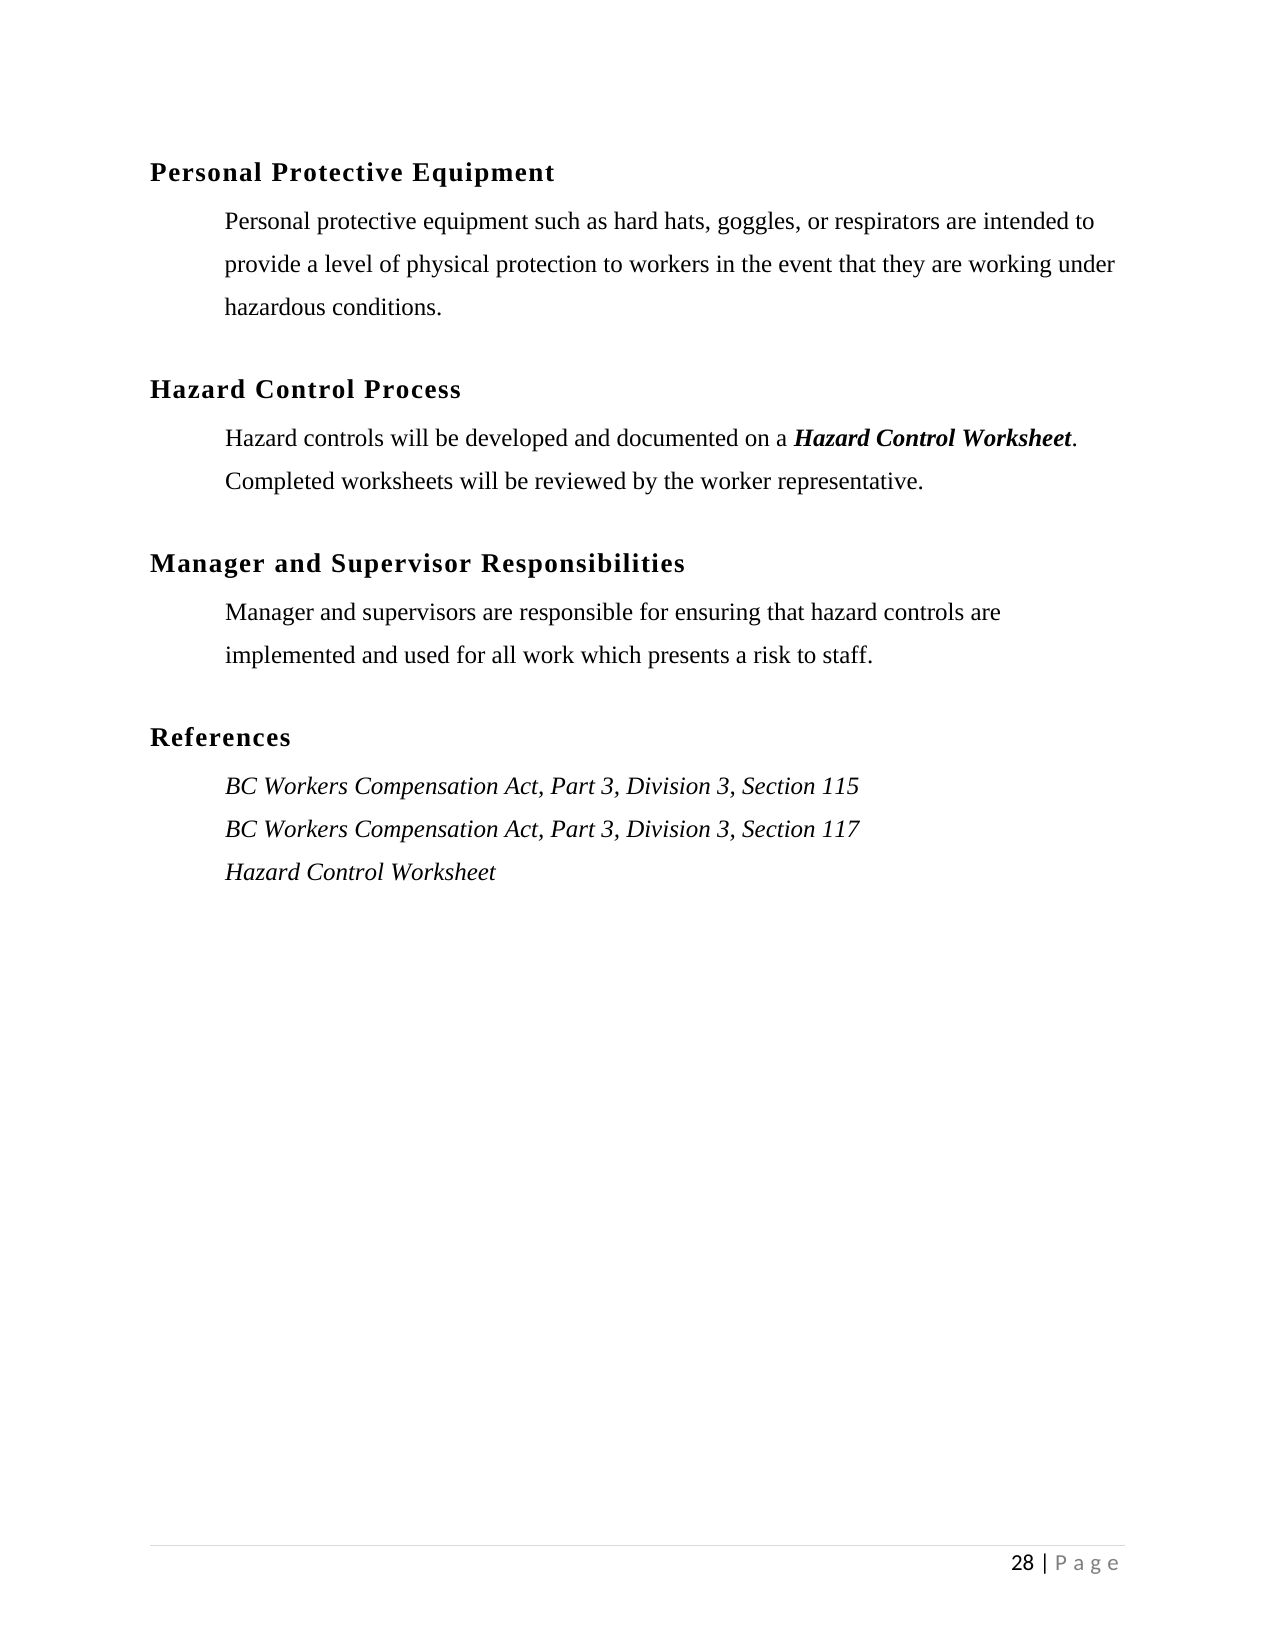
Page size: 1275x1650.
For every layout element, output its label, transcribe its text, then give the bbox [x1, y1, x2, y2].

text BC Workers Compensation Act, Part 3, Division 3, Section 117 [225, 814, 1125, 843]
text Hazard Control Worksheet [225, 857, 1125, 886]
text Manager and supervisors are responsible for ensuring that hazard controls are implemented and used for all work which presents a risk to staff. [225, 597, 1125, 669]
text Hazard controls will be developed and documented on a Hazard Control Worksheet. Completed worksheets will be reviewed by the worker representative. [225, 423, 1125, 495]
subtitle Manager and Supervisor Responsibilities [150, 547, 1125, 578]
subtitle Personal Protective Equipment [150, 156, 1125, 187]
subtitle Hazard Control Process [150, 373, 1125, 404]
text Personal protective equipment such as hard hats, goggles, or respirators are intended to provide a level of physical protection to workers in the event that they are working under hazardous conditions. [224, 206, 1125, 321]
subtitle References [150, 721, 1125, 752]
text BC Workers Compensation Act, Part 3, Division 3, Section 115 [225, 771, 1125, 799]
